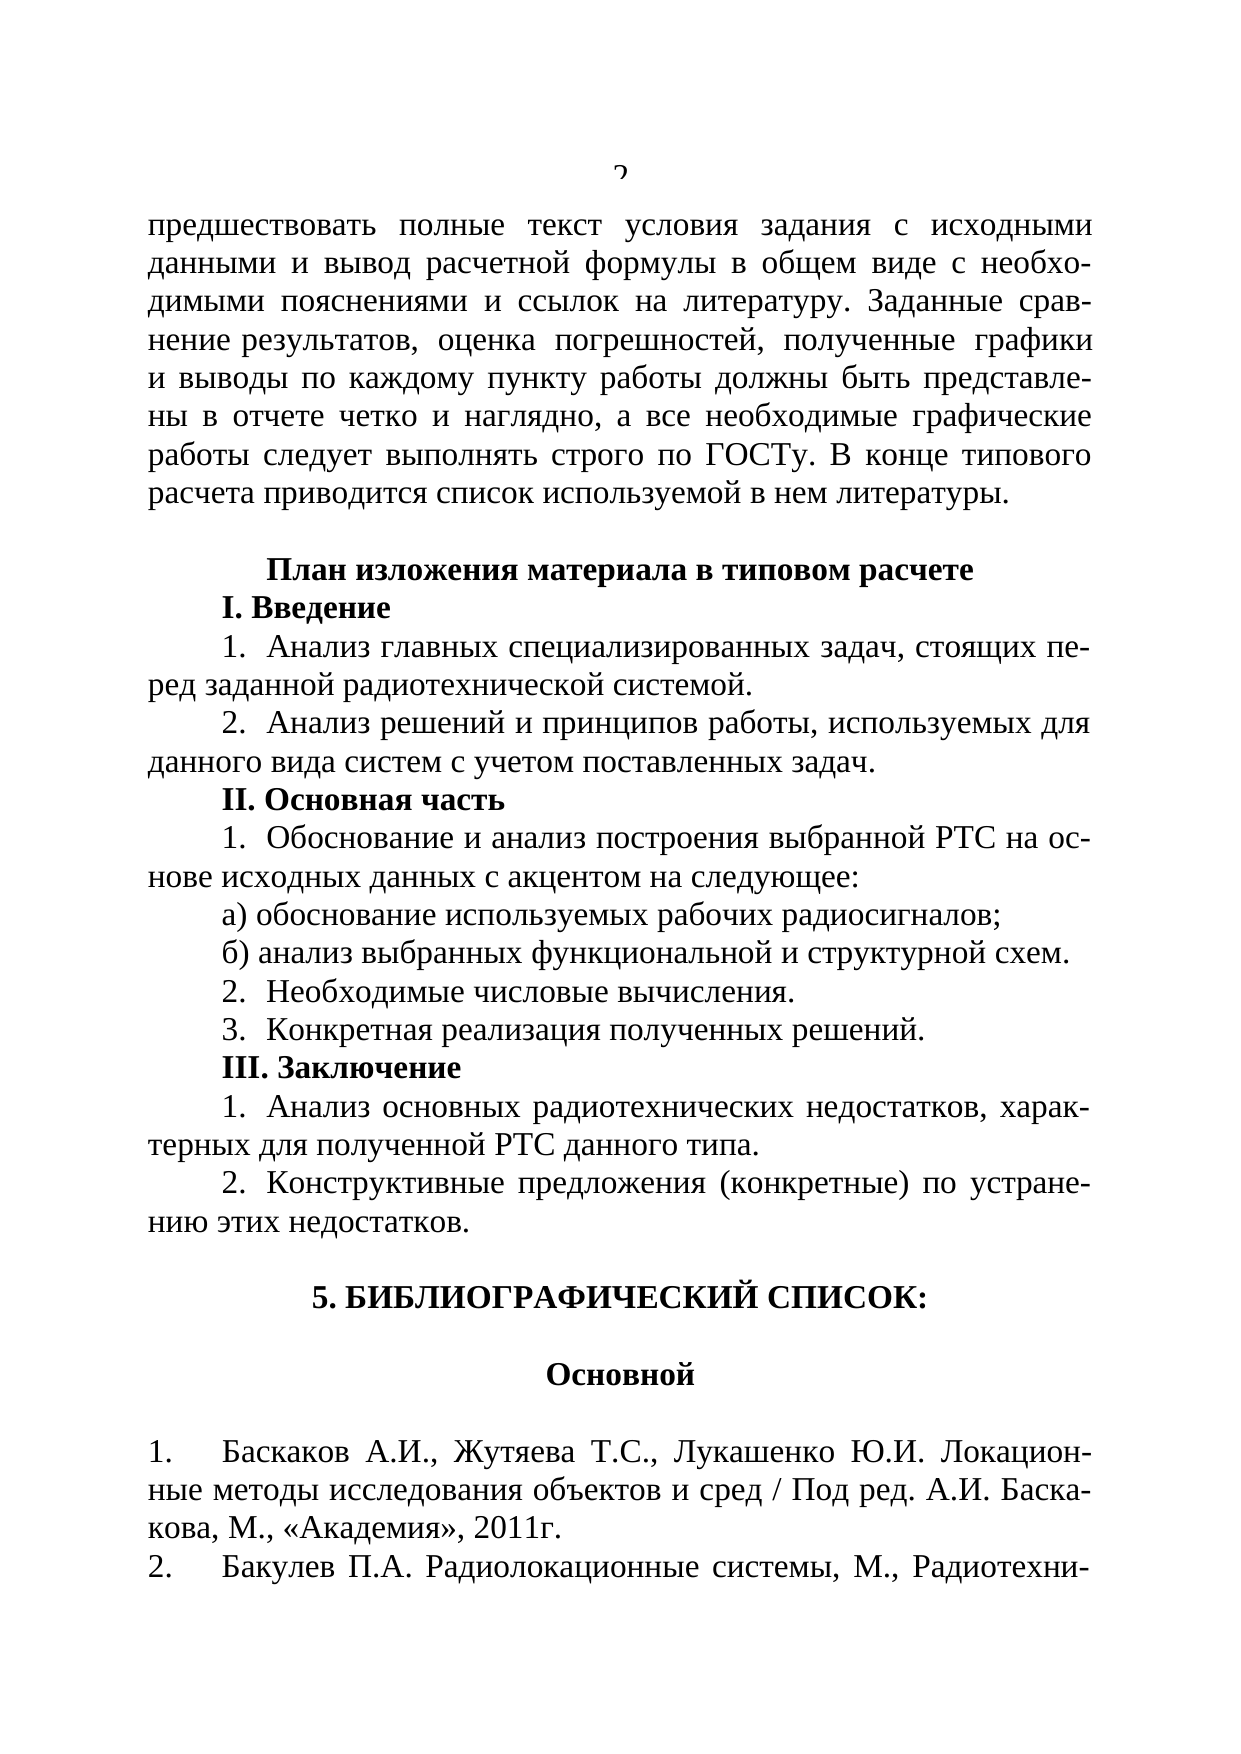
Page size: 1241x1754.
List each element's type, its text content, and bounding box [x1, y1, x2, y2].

list Баскаков А.И., Жутяева Т.С., Лукашенко Ю.И. Локацион- ные методы исследования объектов и сред / Под ред. А.И. Баска- кова, М., «Академия», 2011г. [148, 1431, 1093, 1546]
list Необходимые числовые вычисления. [221, 971, 1117, 1009]
subtitle План изложения материала в типовом расчете [266, 549, 1117, 588]
list Анализ решений и принципов работы, используемых для данного вида систем с учетом поставленных задач. [148, 702, 1092, 779]
text а) обоснование используемых рабочих радиосигналов; [221, 894, 1117, 933]
subtitle Основная часть [221, 779, 1117, 818]
list Бакулев П.А. Радиолокационные системы, М., Радиотехни- [148, 1546, 1117, 1584]
list Анализ главных специализированных задач, стоящих пе- ред заданной радиотехнической системой. [148, 626, 1093, 702]
subtitle Заключение [221, 1048, 1117, 1086]
text предшествовать полные текст условия задания с исходными данными и вывод расчетной формулы в общем виде с необхо- димыми пояснениями и ссылок на литературу. Заданные срав- нение результатов, оценка погрешностей, полученные графики и выводы по каждому пункту работы должны быть представле- ны в отчете четко и наглядно, а все необходимые графические работы следует выполнять строго по ГОСТу. В конце типового расчета приводится список используемой в нем литературы. [148, 204, 1093, 511]
list Введение [221, 588, 1117, 626]
list Конкретная реализация полученных решений. [221, 1009, 1117, 1048]
list Конструктивные предложения (конкретные) по устране- нию этих недостатков. [148, 1163, 1093, 1239]
text б) анализ выбранных функциональной и структурной схем. [221, 933, 1117, 971]
list Анализ основных радиотехнических недостатков, харак- терных для полученной РТС данного типа. [148, 1086, 1093, 1163]
list Обоснование и анализ построения выбранной РТС на ос- нове исходных данных с акцентом на следующее: [148, 818, 1093, 894]
subtitle 5. БИБЛИОГРАФИЧЕСКИЙ СПИСОК: Основной [312, 1278, 928, 1393]
